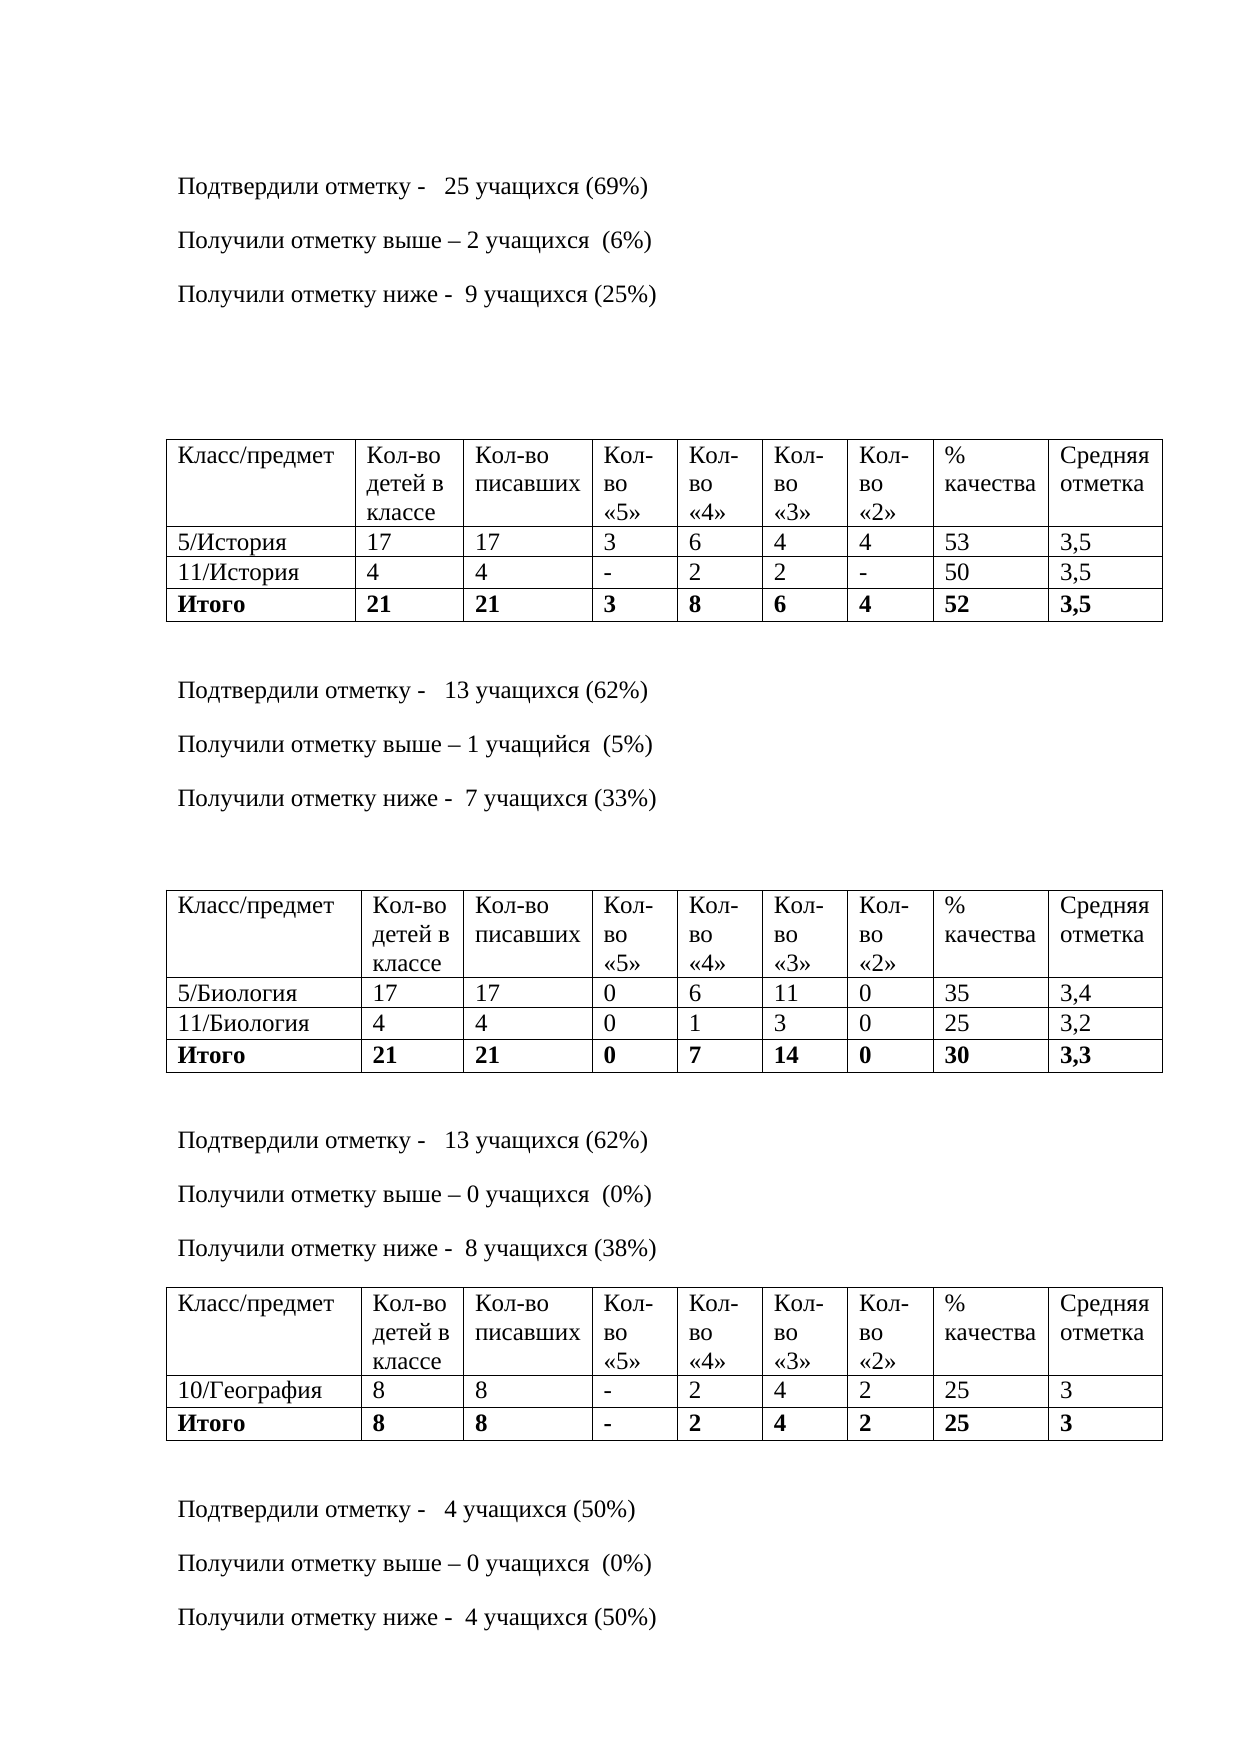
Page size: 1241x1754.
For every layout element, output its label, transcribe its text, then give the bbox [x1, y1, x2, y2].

table_cell 0 [593, 978, 677, 1007]
table_cell 25 [934, 1376, 1048, 1407]
table_cell 3,3 [1049, 1040, 1162, 1072]
table_cell 2 [678, 1376, 762, 1407]
table_cell 25 [934, 1408, 1048, 1439]
table_cell 50 [934, 557, 1048, 588]
table_cell 4 [464, 1008, 592, 1039]
table_header Кол-во «3» [763, 440, 847, 526]
table_cell 0 [848, 1008, 933, 1039]
table_cell 17 [362, 978, 463, 1007]
table_cell 6 [763, 589, 847, 621]
table_cell 4 [356, 557, 463, 588]
table_header Кол-во писавших [464, 1288, 592, 1374]
table_cell 5/История [167, 527, 355, 556]
table_cell 8 [362, 1376, 463, 1407]
table_cell 21 [464, 589, 592, 621]
table_cell 14 [763, 1040, 847, 1072]
text Получили отметку выше – 0 учащихся (0%) [177, 1179, 1152, 1208]
table_header Кол-во «3» [763, 891, 847, 977]
table_cell 11/История [167, 557, 355, 588]
table_header Кол-во «2» [848, 1288, 933, 1374]
table_cell 35 [934, 978, 1048, 1007]
table_header Класс/предмет [167, 1288, 361, 1374]
table_header % качества [934, 1288, 1048, 1374]
table_cell 3 [593, 589, 677, 621]
table_cell 3 [763, 1008, 847, 1039]
table_cell 3 [1049, 1376, 1162, 1407]
table_header Средняя отметка [1049, 1288, 1162, 1374]
table_cell 2 [763, 557, 847, 588]
table_cell 4 [848, 527, 933, 556]
text Подтвердили отметку - 13 учащихся (62%) [177, 1126, 1152, 1154]
text Подтвердили отметку - 13 учащихся (62%) [177, 675, 1152, 704]
table_header Кол-во детей в классе [362, 891, 463, 977]
table_header Кол-во «4» [678, 1288, 762, 1374]
table_cell - [593, 1376, 677, 1407]
table_header Кол-во «5» [593, 891, 677, 977]
table_cell 4 [763, 1408, 847, 1439]
table_cell 2 [678, 557, 762, 588]
table_cell 4 [362, 1008, 463, 1039]
table_cell 0 [593, 1008, 677, 1039]
table_cell 4 [763, 1376, 847, 1407]
table_header Кол-во «3» [763, 1288, 847, 1374]
table_cell 0 [593, 1040, 677, 1072]
table_cell 3 [1049, 1408, 1162, 1439]
text Подтвердили отметку - 4 учащихся (50%) [177, 1494, 1152, 1523]
text Получили отметку выше – 2 учащихся (6%) [177, 225, 1152, 254]
table_cell 3 [593, 527, 677, 556]
table_cell 52 [934, 589, 1048, 621]
table_header Кол-во «4» [678, 440, 762, 526]
table_cell 53 [934, 527, 1048, 556]
table_header Кол-во писавших [464, 891, 592, 977]
text Подтвердили отметку - 25 учащихся (69%) [177, 171, 1152, 200]
text Получили отметку ниже - 7 учащихся (33%) [177, 783, 1152, 811]
table_cell 17 [464, 527, 592, 556]
table_cell 10/География [167, 1376, 361, 1407]
table_cell 11/Биология [167, 1008, 361, 1039]
table_cell 3,4 [1049, 978, 1162, 1007]
table_cell Итого [167, 589, 355, 621]
table_header Кол-во писавших [464, 440, 592, 526]
table_cell 17 [464, 978, 592, 1007]
table_cell 21 [464, 1040, 592, 1072]
table_header Кол-во «2» [848, 440, 933, 526]
table_cell 2 [848, 1376, 933, 1407]
text Получили отметку выше – 1 учащийся (5%) [177, 729, 1152, 757]
table_cell 21 [356, 589, 463, 621]
table_header % качества [934, 440, 1048, 526]
table_cell 6 [678, 978, 762, 1007]
table_cell 4 [848, 589, 933, 621]
table_cell 8 [464, 1408, 592, 1439]
table_header % качества [934, 891, 1048, 977]
table_cell 3,5 [1049, 589, 1162, 621]
text Получили отметку выше – 0 учащихся (0%) [177, 1548, 1152, 1577]
table_cell - [593, 557, 677, 588]
table_header Класс/предмет [167, 440, 355, 526]
text Получили отметку ниже - 4 учащихся (50%) [177, 1602, 1152, 1631]
text Получили отметку ниже - 8 учащихся (38%) [177, 1233, 1152, 1262]
table_cell Итого [167, 1040, 361, 1072]
table_header Кол-во «5» [593, 1288, 677, 1374]
table_cell 3,5 [1049, 527, 1162, 556]
table_header Средняя отметка [1049, 440, 1162, 526]
table_cell 4 [464, 557, 592, 588]
table_cell 7 [678, 1040, 762, 1072]
table_cell 8 [362, 1408, 463, 1439]
table_cell 3,2 [1049, 1008, 1162, 1039]
table_cell 30 [934, 1040, 1048, 1072]
table_cell 25 [934, 1008, 1048, 1039]
table_cell - [593, 1408, 677, 1439]
table_cell 1 [678, 1008, 762, 1039]
table_cell 6 [678, 527, 762, 556]
table_header Класс/предмет [167, 891, 361, 977]
table_header Кол-во детей в классе [362, 1288, 463, 1374]
table_cell 5/Биология [167, 978, 361, 1007]
table_cell 4 [763, 527, 847, 556]
table_cell 8 [464, 1376, 592, 1407]
table_cell 11 [763, 978, 847, 1007]
table_cell 3,5 [1049, 557, 1162, 588]
table_cell 21 [362, 1040, 463, 1072]
table_header Кол-во «4» [678, 891, 762, 977]
table_cell Итого [167, 1408, 361, 1439]
table_header Кол-во «2» [848, 891, 933, 977]
table_cell 2 [678, 1408, 762, 1439]
table_header Средняя отметка [1049, 891, 1162, 977]
table_cell 8 [678, 589, 762, 621]
table_cell 0 [848, 1040, 933, 1072]
table_header Кол-во «5» [593, 440, 677, 526]
text Получили отметку ниже - 9 учащихся (25%) [177, 279, 1152, 308]
table_header Кол-во детей в классе [356, 440, 463, 526]
table_cell 17 [356, 527, 463, 556]
table_cell - [848, 557, 933, 588]
table_cell 0 [848, 978, 933, 1007]
table_cell 2 [848, 1408, 933, 1439]
